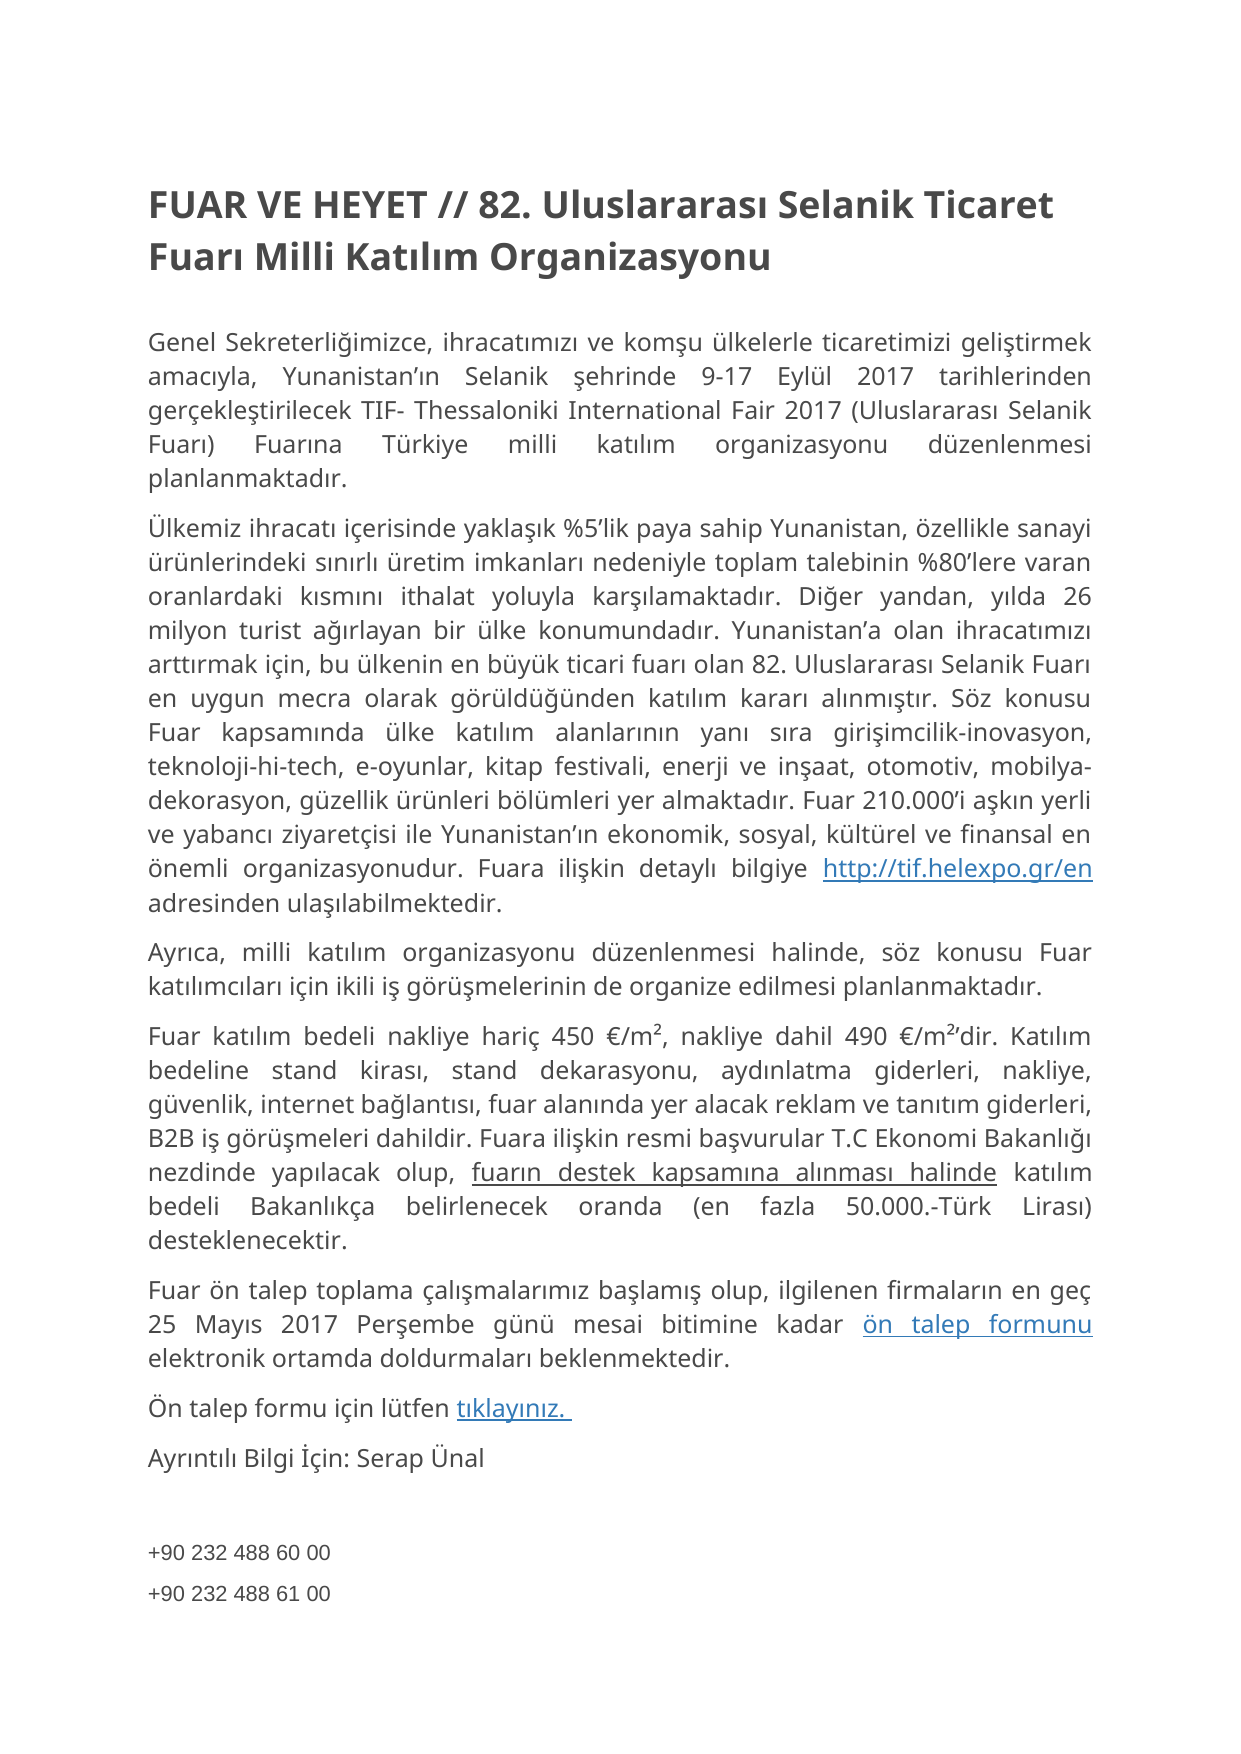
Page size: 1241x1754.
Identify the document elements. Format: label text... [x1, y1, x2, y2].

text FUAR VE HEYET // 82. Uluslararası Selanik Ticaret Fuarı Milli Katılım Organizasyonu [148, 179, 1093, 309]
text Ayrıntılı Bilgi İçin: Serap Ünal [148, 1440, 1093, 1474]
text +90 232 488 61 00 [148, 1580, 1093, 1606]
text Genel Sekreterliğimizce, ihracatımızı ve komşu ülkelerle ticaretimizi geliştirmek amacıyla, Yunanistan’ın Selanik şehrinde 9-17 Eylül 2017 tarihlerinden gerçekleştirilecek TIF- Thessaloniki International Fair 2017 (Uluslararası Selanik Fuarı) Fuarına Türkiye milli katılım organizasyonu düzenlenmesi planlanmaktadır. [148, 324, 1093, 495]
text Ayrıca, milli katılım organizasyonu düzenlenmesi halinde, söz konusu Fuar katılımcıları için ikili iş görüşmelerinin de organize edilmesi planlanmaktadır. [148, 935, 1093, 1003]
text Ülkemiz ihracatı içerisinde yaklaşık %5’lik paya sahip Yunanistan, özellikle sanayi ürünlerindeki sınırlı üretim imkanları nedeniyle toplam talebinin %80’lere varan oranlardaki kısmını ithalat yoluyla karşılamaktadır. Diğer yandan, yılda 26 milyon turist ağırlayan bir ülke konumundadır. Yunanistan’a olan ihracatımızı arttırmak için, bu ülkenin en büyük ticari fuarı olan 82. Uluslararası Selanik Fuarı en uygun mecra olarak görüldüğünden katılım kararı alınmıştır. Söz konusu Fuar kapsamında ülke katılım alanlarının yanı sıra girişimcilik-inovasyon, teknoloji-hi-tech, e-oyunlar, kitap festivali, enerji ve inşaat, otomotiv, mobilya-dekorasyon, güzellik ürünleri bölümleri yer almaktadır. Fuar 210.000’i aşkın yerli ve yabancı ziyaretçisi ile Yunanistan’ın ekonomik, sosyal, kültürel ve finansal en önemli organizasyonudur. Fuara ilişkin detaylı bilgiye http://tif.helexpo.gr/en adresinden ulaşılabilmektedir. [148, 511, 1093, 919]
text Fuar ön talep toplama çalışmalarımız başlamış olup, ilgilenen firmaların en geç 25 Mayıs 2017 Perşembe günü mesai bitimine kadar ön talep formunu elektronik ortamda doldurmaları beklenmektedir. [148, 1273, 1093, 1375]
text Fuar katılım bedeli nakliye hariç 450 €/m², nakliye dahil 490 €/m²’dir. Katılım bedeline stand kirası, stand dekarasyonu, aydınlatma giderleri, nakliye, güvenlik, internet bağlantısı, fuar alanında yer alacak reklam ve tanıtım giderleri, B2B iş görüşmeleri dahildir. Fuara ilişkin resmi başvurular T.C Ekonomi Bakanlığı nezdinde yapılacak olup, fuarın destek kapsamına alınması halinde katılım bedeli Bakanlıkça belirlenecek oranda (en fazla 50.000.-Türk Lirası) desteklenecektir. [148, 1019, 1093, 1257]
text +90 232 488 60 00 [148, 1539, 1093, 1565]
text Ön talep formu için lütfen tıklayınız. [148, 1391, 1093, 1424]
